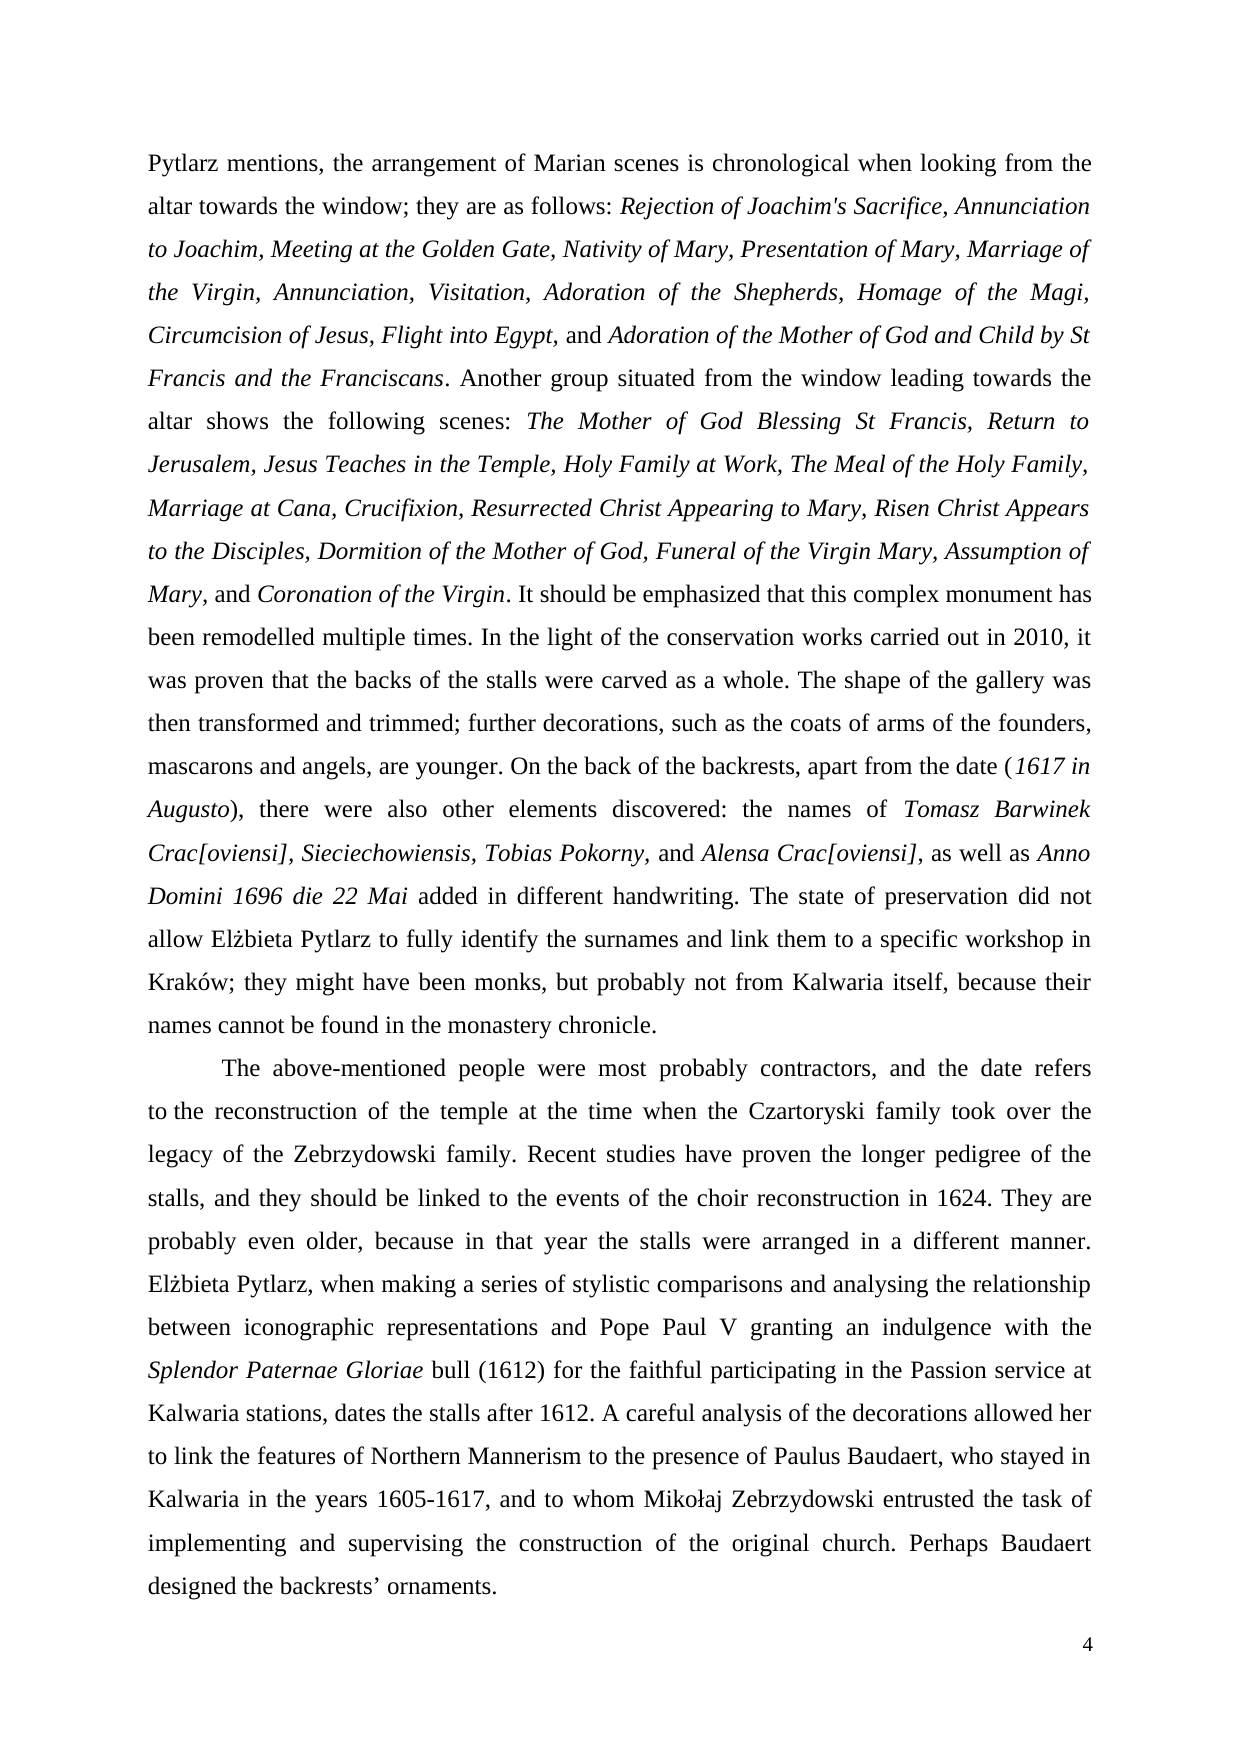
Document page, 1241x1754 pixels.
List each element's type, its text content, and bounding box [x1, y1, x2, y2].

text The above-mentioned people were most probably contractors, and the date refers to the reconstruction of the temple at the time when the Czartoryski family took over the legacy of the Zebrzydowski family. Recent studies have proven the longer pedigree of the stalls, and they should be linked to the events of the choir reconstruction in 1624. They are probably even older, because in that year the stalls were arranged in a different manner. Elżbieta Pytlarz, when making a series of stylistic comparisons and analysing the relationship between iconographic representations and Pope Paul V granting an indulgence with the Splendor Paternae Gloriae bull (1612) for the faithful participating in the Passion service at Kalwaria stations, dates the stalls after 1612. A careful analysis of the decorations allowed her to link the features of Northern Mannerism to the presence of Paulus Baudaert, who stayed in Kalwaria in the years 1605-1617, and to whom Mikołaj Zebrzydowski entrusted the task of implementing and supervising the construction of the original church. Perhaps Baudaert designed the backrests’ ornaments. [148, 1053, 1093, 1599]
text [148, 148, 1093, 1039]
